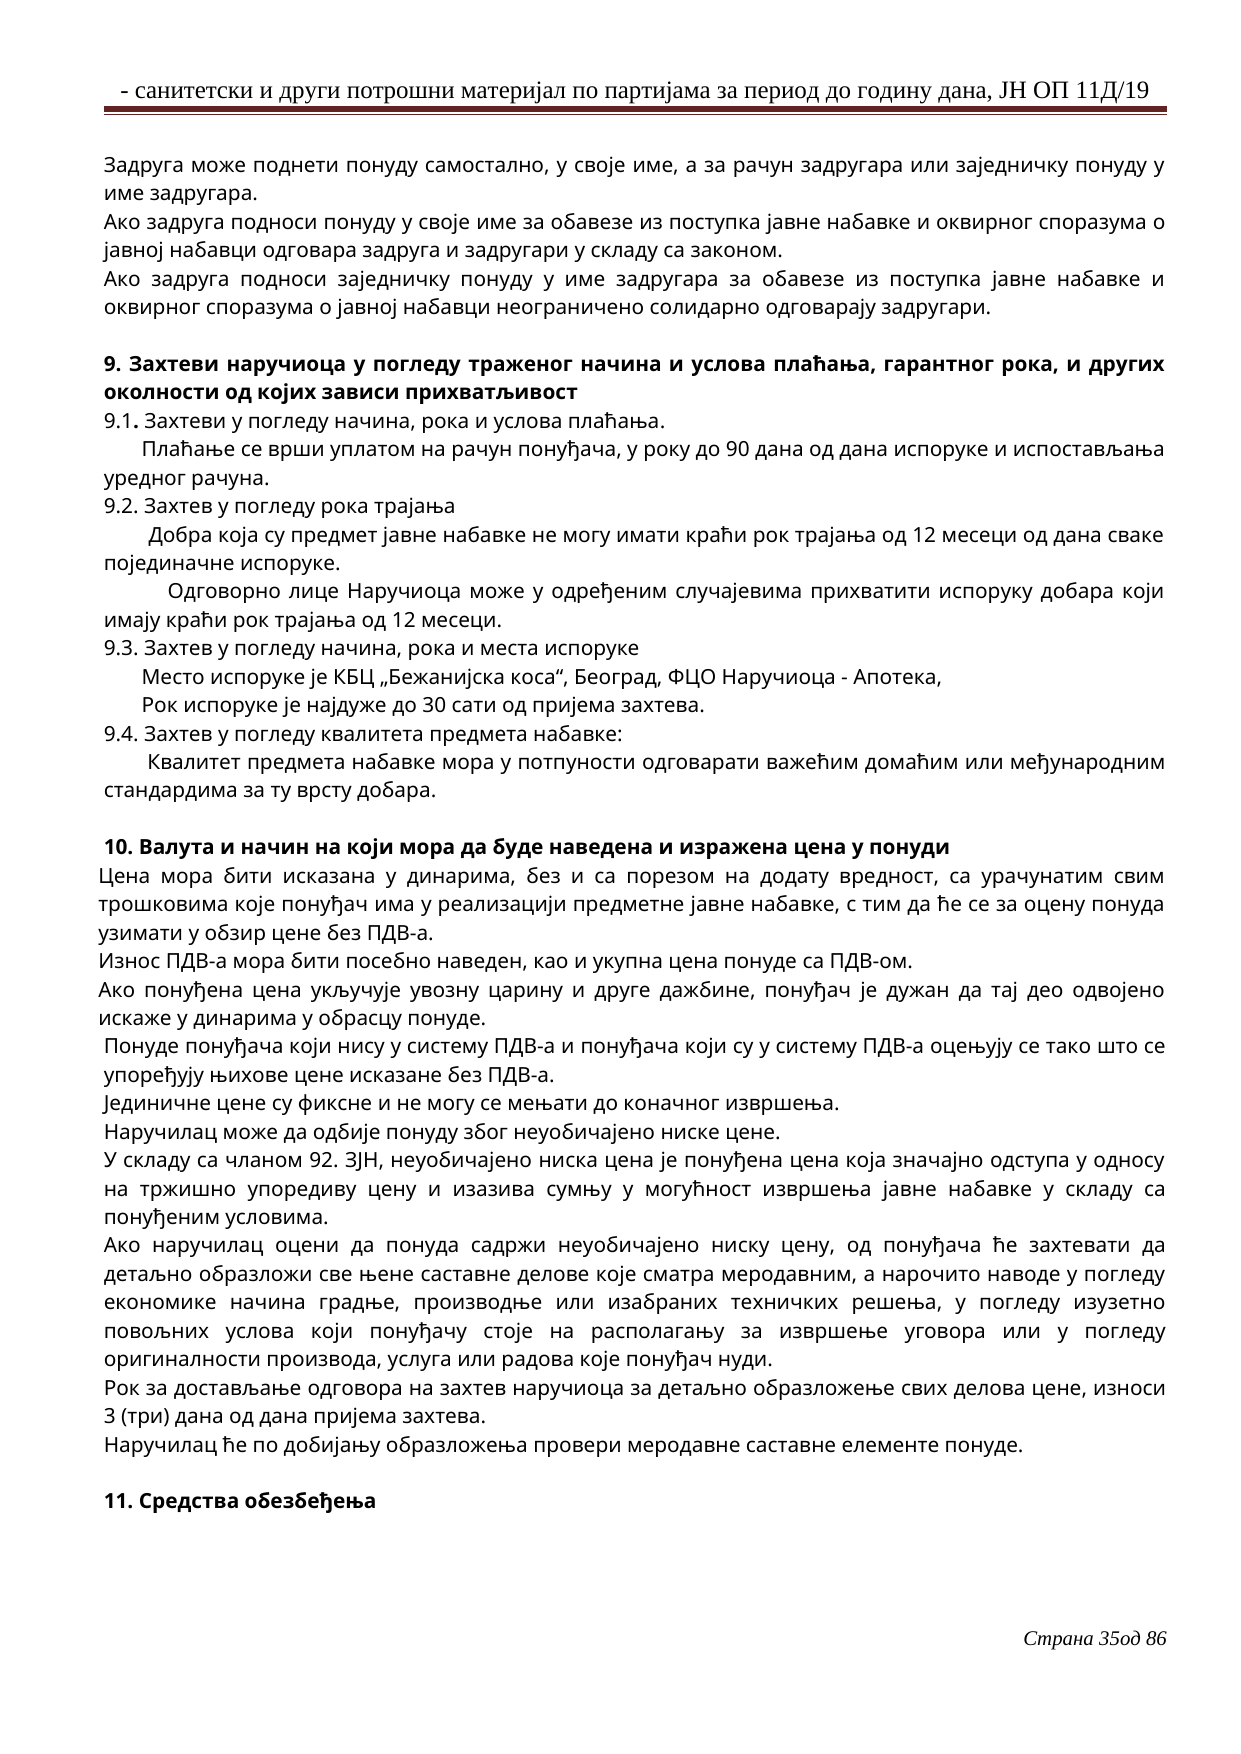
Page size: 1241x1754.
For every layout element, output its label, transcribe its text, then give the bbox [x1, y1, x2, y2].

text 9.4. Захтев у погледу квалитета предмета набавке: [103, 719, 1167, 747]
text Рок испоруке је најдуже до 30 сати од пријема захтева. [103, 690, 1167, 719]
text Ако наручилац оцени да понуда садржи неуобичајено ниску цену, од понуђача ће захтевати да детаљно образложи све њене саставне делове које сматра меродавним, а нарочито наводе у погледу економике начина градње, производње или изабраних техничких решења, у погледу изузетно повољних услова који понуђачу стоје на располагању за извршење уговора или у погледу оригиналности производа, услуга или радова које понуђач нуди. [103, 1231, 1167, 1373]
text Задруга може поднети понуду самостално, у своје име, а за рачун задругара или заједничку понуду у име задругара. [103, 150, 1167, 207]
text Наручилац може да одбије понуду због неуобичајено ниске цене. [103, 1117, 1167, 1145]
text 9.3. Захтев у погледу начина, рока и места испоруке [103, 633, 1167, 662]
text Понуде понуђача који нису у систему ПДВ-а и понуђача који су у систему ПДВ-а оцењују се тако што се упоређују њихове цене исказане без ПДВ-а. [103, 1032, 1167, 1088]
text 11. Средства обезбеђења [103, 1487, 1167, 1515]
text Ако задруга подноси понуду у своје име за обавезе из поступка јавне набавке и оквирног споразума о јавној набавци одговара задруга и задругари у складу са законом. [103, 207, 1167, 264]
text 10. Валута и начин на који мора да буде наведена и изражена цена у понуди [103, 832, 1167, 861]
text Јединичне цене су фиксне и не могу се мењати до коначног извршења. [103, 1088, 1167, 1117]
text Цена мора бити исказана у динарима, без и са порезом на додату вредност, са урачунатим свим трошковима које понуђач има у реализацији предметне јавне набавке, с тим да ће се за оцену понуда узимати у обзир цене без ПДВ-а. [98, 861, 1167, 946]
text Ако задруга подноси заједничку понуду у име задругара за обавезе из поступка јавне набавке и оквирног споразума о јавној набавци неограничено солидарно одговарају задругари. [103, 264, 1167, 321]
text Рок за достављање одговора на захтев наручиоца за детаљно образложење свих делова цене, износи 3 (три) дана од дана пријема захтева. [103, 1373, 1167, 1430]
text Добра која су предмет јавне набавке не могу имати краћи рок трајања од 12 месеци од дана сваке појединачне испоруке. [103, 520, 1167, 577]
text Наручилац ће по добијању образложења провери меродавне саставне елементе понуде. [103, 1430, 1167, 1458]
text Износ ПДВ-а мора бити посебно наведен, као и укупна цена понуде са ПДВ-ом. [98, 946, 1167, 975]
text 9. Захтеви наручиоца у погледу траженог начина и услова плаћања, гарантног рока, и других околности од којих зависи прихватљивост [103, 349, 1167, 406]
text Ако понуђена цена укључује увозну царину и друге дажбине, понуђач је дужан да тај део одвојено искаже у динарима у обрасцу понуде. [98, 975, 1167, 1032]
text Плаћање се врши уплатом на рачун понуђача, у року до 90 дана од дана испоруке и испостављања уредног рачуна. [103, 434, 1167, 491]
text У складу са чланом 92. ЗЈН, неуобичајено ниска цена је понуђена цена која значајно одступа у односу на тржишно упоредиву цену и изазива сумњу у могућност извршења јавне набавке у складу са понуђеним условима. [103, 1145, 1167, 1231]
text Место испоруке је КБЦ „Бежанијска коса“, Београд, ФЦО Наручиоца - Апотека, [103, 662, 1167, 690]
text Одговорно лице Наручиоца може у одређеним случајевима прихватити испоруку добара који имају краћи рок трајања од 12 месеци. [103, 577, 1167, 633]
text Квалитет предмета набавке мора у потпуности одговарати важећим домаћим или међународним стандардима за ту врсту добара. [103, 747, 1167, 804]
text 9.2. Захтев у погледу рока трајања [103, 491, 1167, 520]
text 9.1. Захтеви у погледу начина, рока и услова плаћања. [103, 406, 1167, 434]
